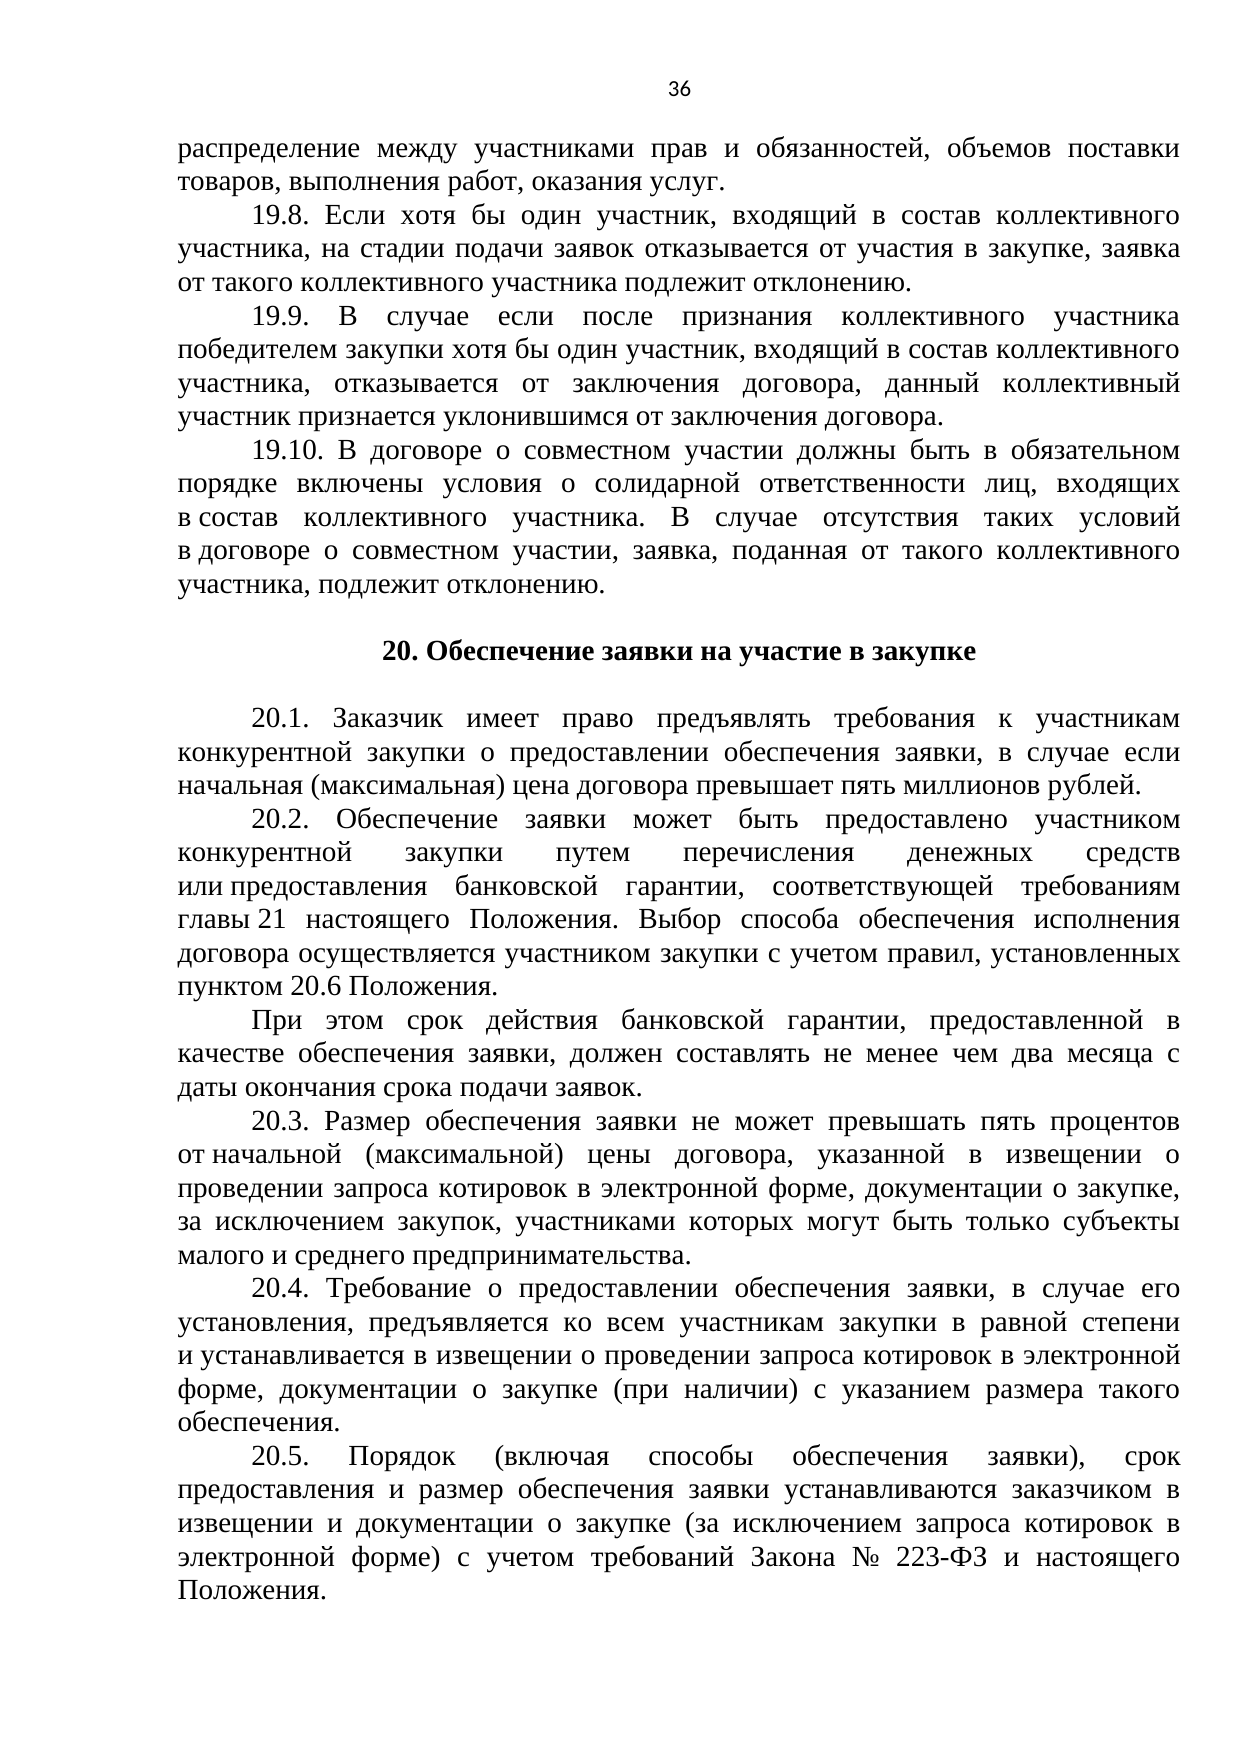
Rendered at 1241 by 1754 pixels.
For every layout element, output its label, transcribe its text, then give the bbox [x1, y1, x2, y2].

text 19.10. В договоре о совместном участии должны быть в обязательном порядке включены условия о солидарной ответственности лиц, входящих в состав коллективного участника. В случае отсутствия таких условий в договоре о совместном участии, заявка, поданная от такого коллективного участника, подлежит отклонению. [177, 432, 1181, 599]
text 20.5. Порядок (включая способы обеспечения заявки), срок предоставления и размер обеспечения заявки устанавливаются заказчиком в извещении и документации о закупке (за исключением запроса котировок в электронной форме) с учетом требований Закона № 223-ФЗ и настоящего Положения. [177, 1438, 1181, 1606]
text При этом срок действия банковской гарантии, предоставленной в качестве обеспечения заявки, должен составлять не менее чем два месяца с даты окончания срока подачи заявок. [177, 1002, 1181, 1103]
text 20.1. Заказчик имеет право предъявлять требования к участникам конкурентной закупки о предоставлении обеспечения заявки, в случае если начальная (максимальная) цена договора превышает пять миллионов рублей. [177, 700, 1181, 801]
text 19.8. Если хотя бы один участник, входящий в состав коллективного участника, на стадии подачи заявок отказывается от участия в закупке, заявка от такого коллективного участника подлежит отклонению. [177, 197, 1181, 298]
subtitle 20. Обеспечение заявки на участие в закупке [177, 633, 1181, 667]
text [177, 130, 1181, 197]
text 20.2. Обеспечение заявки может быть предоставлено участником конкурентной закупки путем перечисления денежных средств или предоставления банковской гарантии, соответствующей требованиям главы 21 настоящего Положения. Выбор способа обеспечения исполнения договора осуществляется участником закупки с учетом правил, установленных пунктом 20.6 Положения. [177, 801, 1181, 1002]
text 20.3. Размер обеспечения заявки не может превышать пять процентов от начальной (максимальной) цены договора, указанной в извещении о проведении запроса котировок в электронной форме, документации о закупке, за исключением закупок, участниками которых могут быть только субъекты малого и среднего предпринимательства. [177, 1103, 1181, 1270]
text 19.9. В случае если после признания коллективного участника победителем закупки хотя бы один участник, входящий в состав коллективного участника, отказывается от заключения договора, данный коллективный участник признается уклонившимся от заключения договора. [177, 298, 1181, 432]
text 20.4. Требование о предоставлении обеспечения заявки, в случае его установления, предъявляется ко всем участникам закупки в равной степени и устанавливается в извещении о проведении запроса котировок в электронной форме, документации о закупке (при наличии) с указанием размера такого обеспечения. [177, 1270, 1181, 1438]
